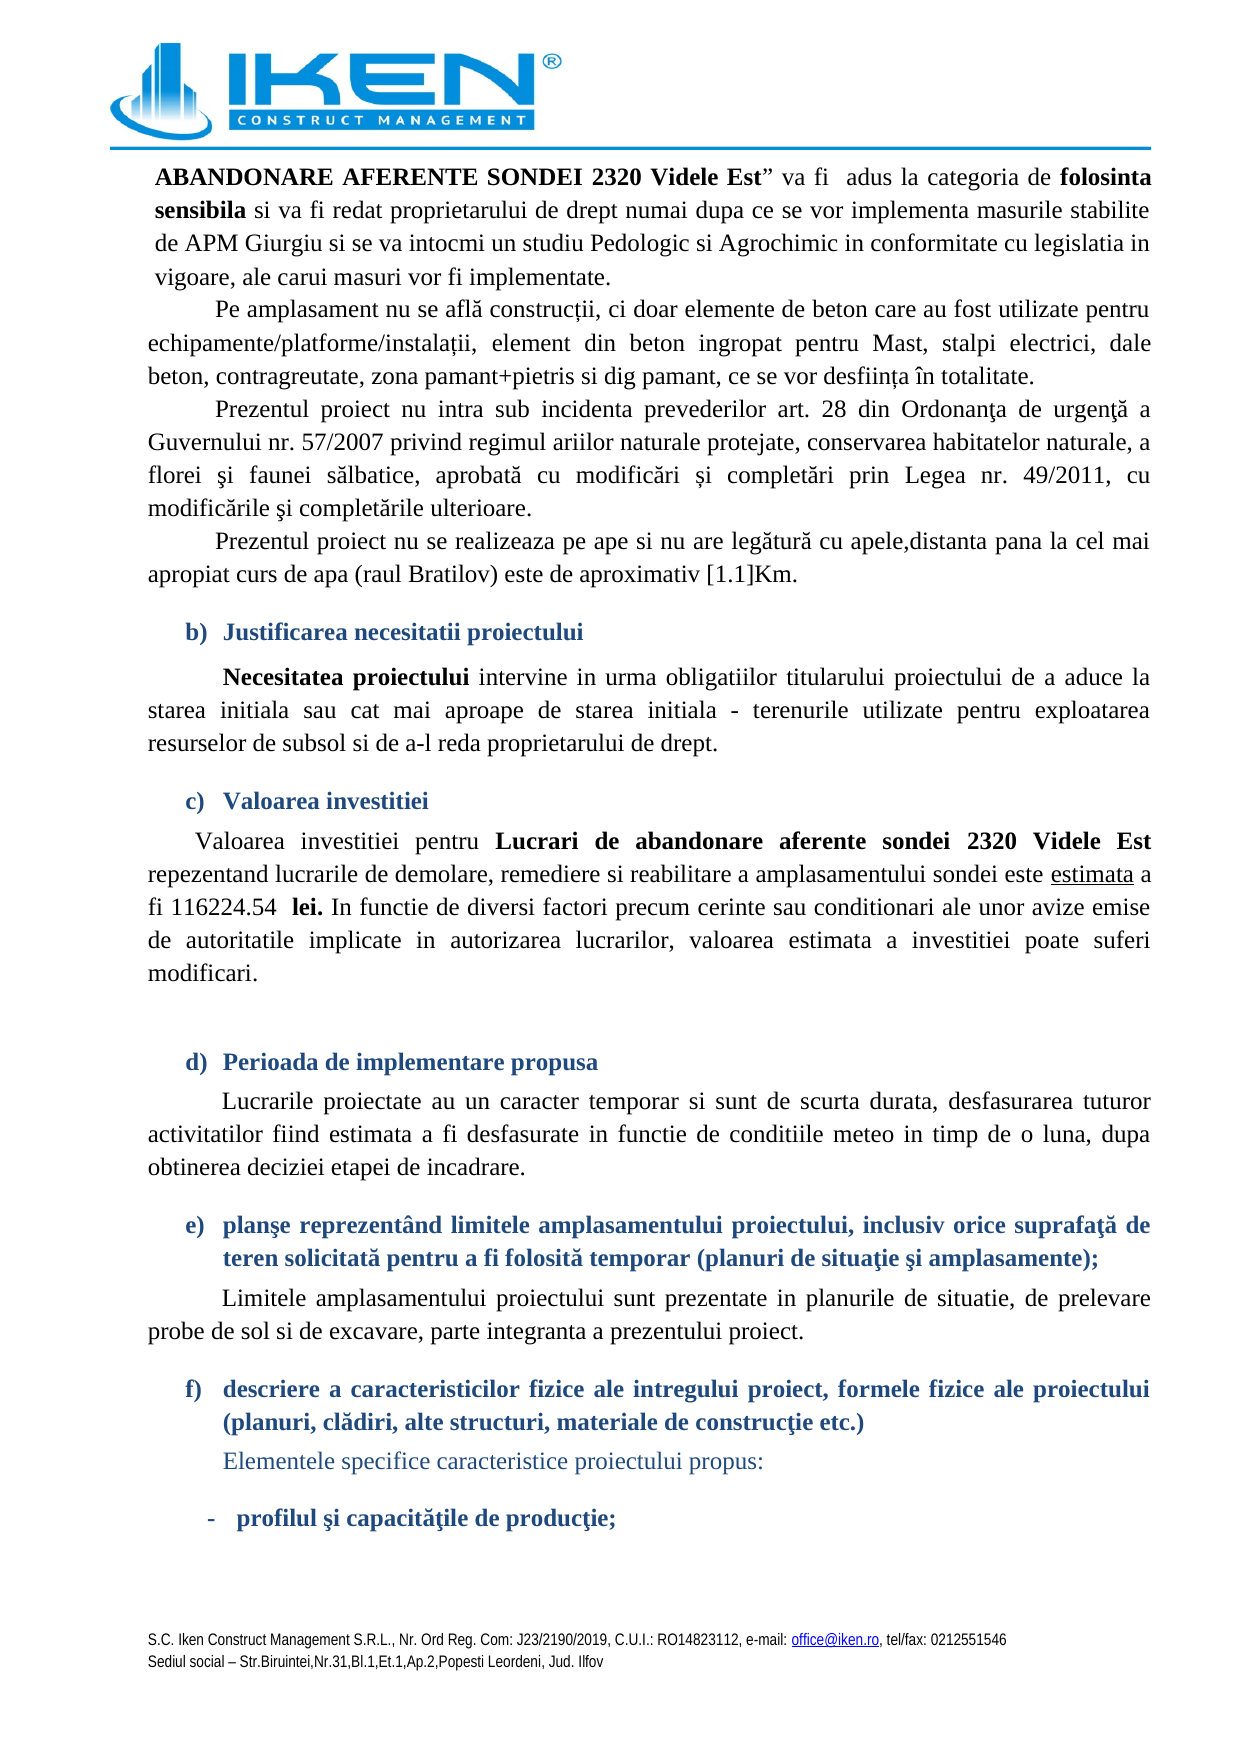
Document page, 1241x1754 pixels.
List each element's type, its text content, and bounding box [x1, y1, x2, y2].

subtitle planşe reprezentând limitele amplasamentului proiectului, inclusiv orice suprafaţă de teren solicitată pentru a fi folosită temporar (planuri de situaţie şi amplasamente); [185, 1210, 1152, 1272]
text Necesitatea proiectului intervine in urma obligatiilor titularului proiectului de a aduce la starea initiala sau cat mai aproape de starea initiala - terenurile utilizate pentru exploatarea resurselor de subsol si de a-l reda proprietarului de drept. [148, 662, 1152, 757]
text Limitele amplasamentului proiectului sunt prezentate in planurile de situatie, de prelevare probe de sol si de excavare, parte integranta a prezentului proiect. [148, 1283, 1152, 1344]
picture [110, 43, 1152, 150]
text Prezentul proiect nu se realizeaza pe ape si nu are legătură cu apele,distanta pana la cel mai apropiat curs de apa (raul Bratilov) este de aproximativ [1.1]Km. [148, 526, 1152, 588]
subtitle Perioada de implementare propusa [185, 1047, 1152, 1076]
text Prezentul proiect nu intra sub incidenta prevederilor art. 28 din Ordonanţa de urgenţă a Guvernului nr. 57/2007 privind regimul ariilor naturale protejate, conservarea habitatelor naturale, a florei şi faunei sălbatice, aprobată cu modificări și completări prin Legea nr. 49/2011, cu modificările şi completările ulterioare. [148, 394, 1152, 522]
text Elementele specifice caracteristice proiectului propus: [148, 1446, 1152, 1475]
text Lucrarile proiectate au un caracter temporar si sunt de scurta durata, desfasurarea tuturor activitatilor fiind estimata a fi desfasurate in functie de conditiile meteo in timp de o luna, dupa obtinerea deciziei etapei de incadrare. [148, 1086, 1152, 1181]
list profilul şi capacităţile de producţie; [207, 1503, 1152, 1532]
subtitle Justificarea necesitatii proiectului [185, 617, 1152, 646]
text Valoarea investitiei pentru Lucrari de abandonare aferente sondei 2320 Videle Est repezentand lucrarile de demolare, remediere si reabilitare a amplasamentului sondei este estimata a fi 116224.54 lei. In functie de diversi factori precum cerinte sau conditionari ale unor avize emise de autoritatile implicate in autorizarea lucrarilor, valoarea estimata a investitiei poate suferi modificari. [148, 826, 1152, 987]
text Pe amplasament nu se află construcții, ci doar elemente de beton care au fost utilizate pentru echipamente/platforme/instalații, element din beton ingropat pentru Mast, stalpi electrici, dale beton, contragreutate, zona pamant+pietris si dig pamant, ce se vor desființa în totalitate. [148, 294, 1152, 389]
subtitle descriere a caracteristicilor fizice ale intregului proiect, formele fizice ale proiectului (planuri, clădiri, alte structuri, materiale de construcţie etc.) [185, 1374, 1152, 1436]
subtitle Valoarea investitiei [185, 786, 1152, 815]
